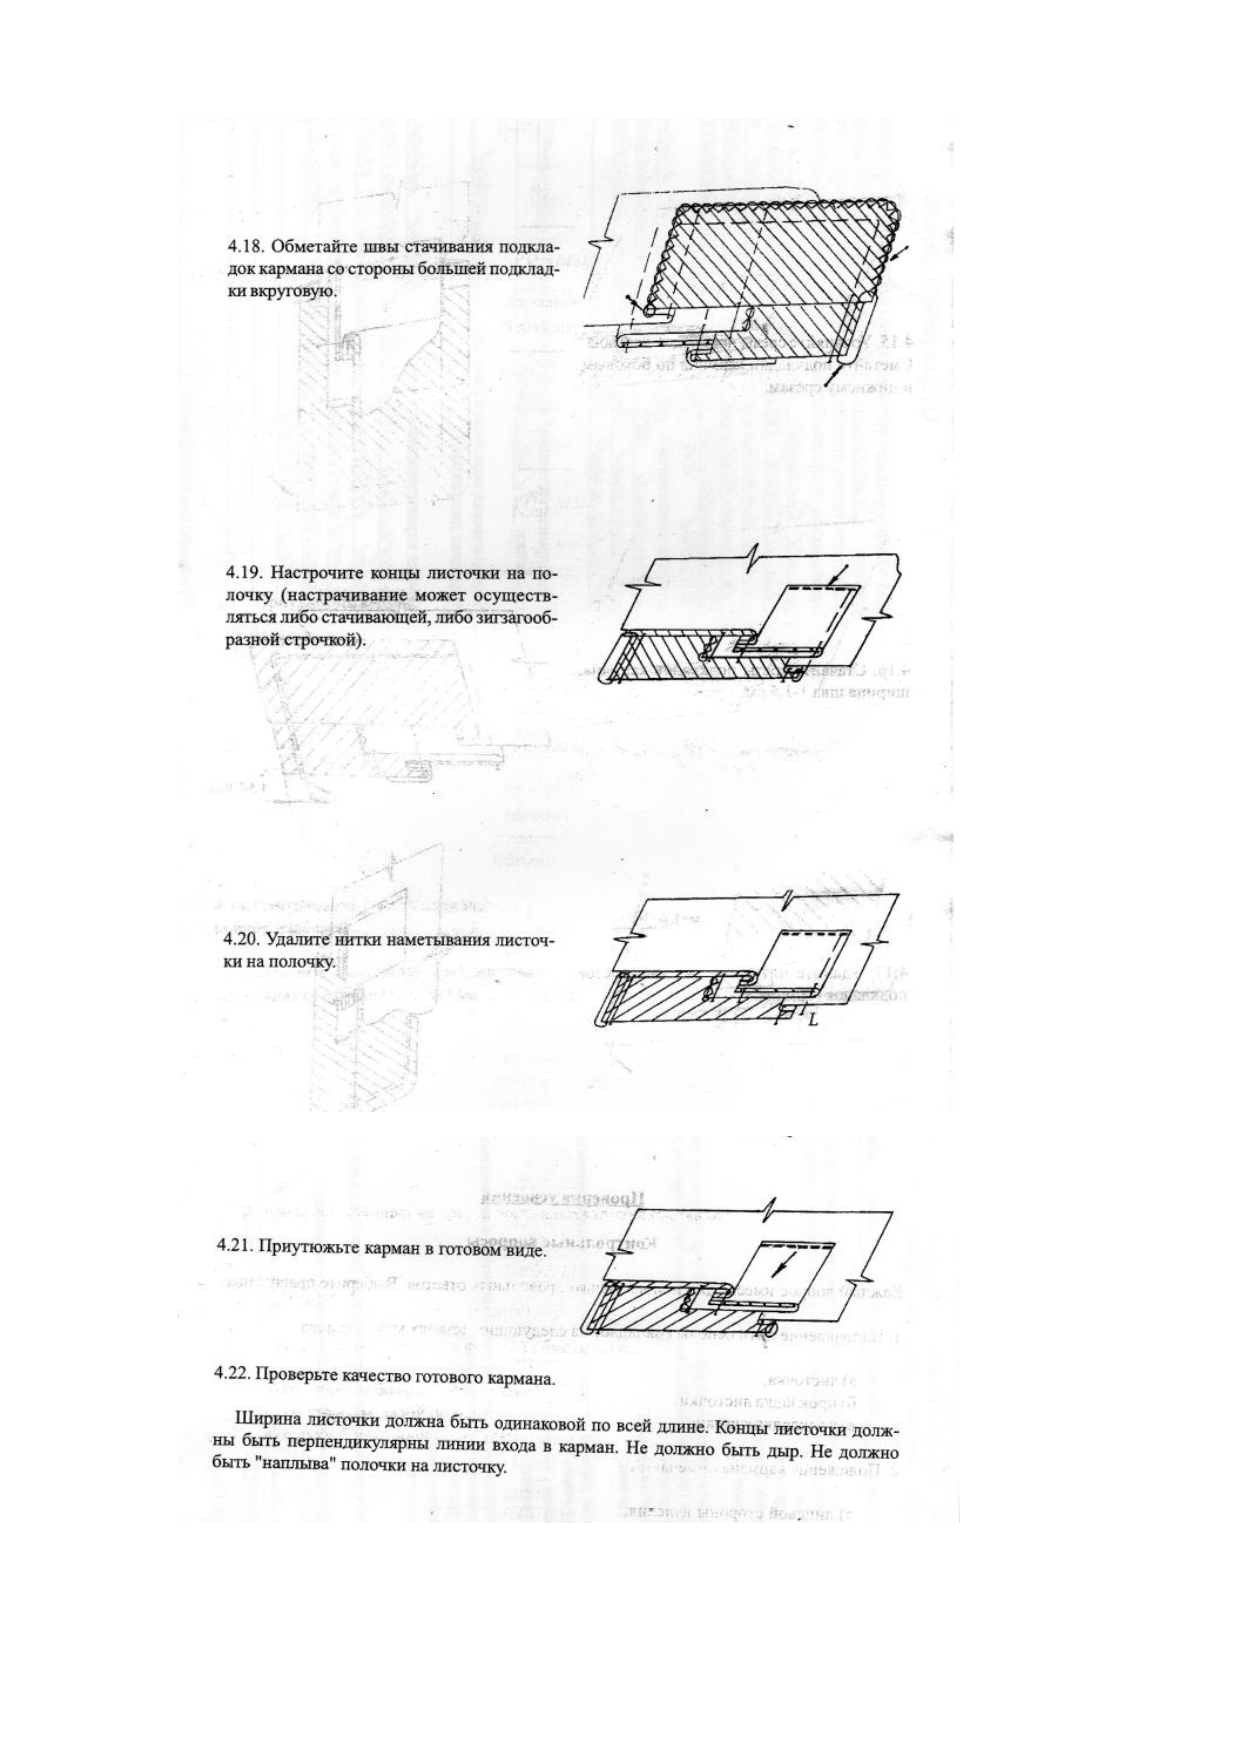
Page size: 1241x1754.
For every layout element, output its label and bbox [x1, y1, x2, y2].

picture [177, 118, 955, 1112]
picture [177, 1136, 960, 1523]
